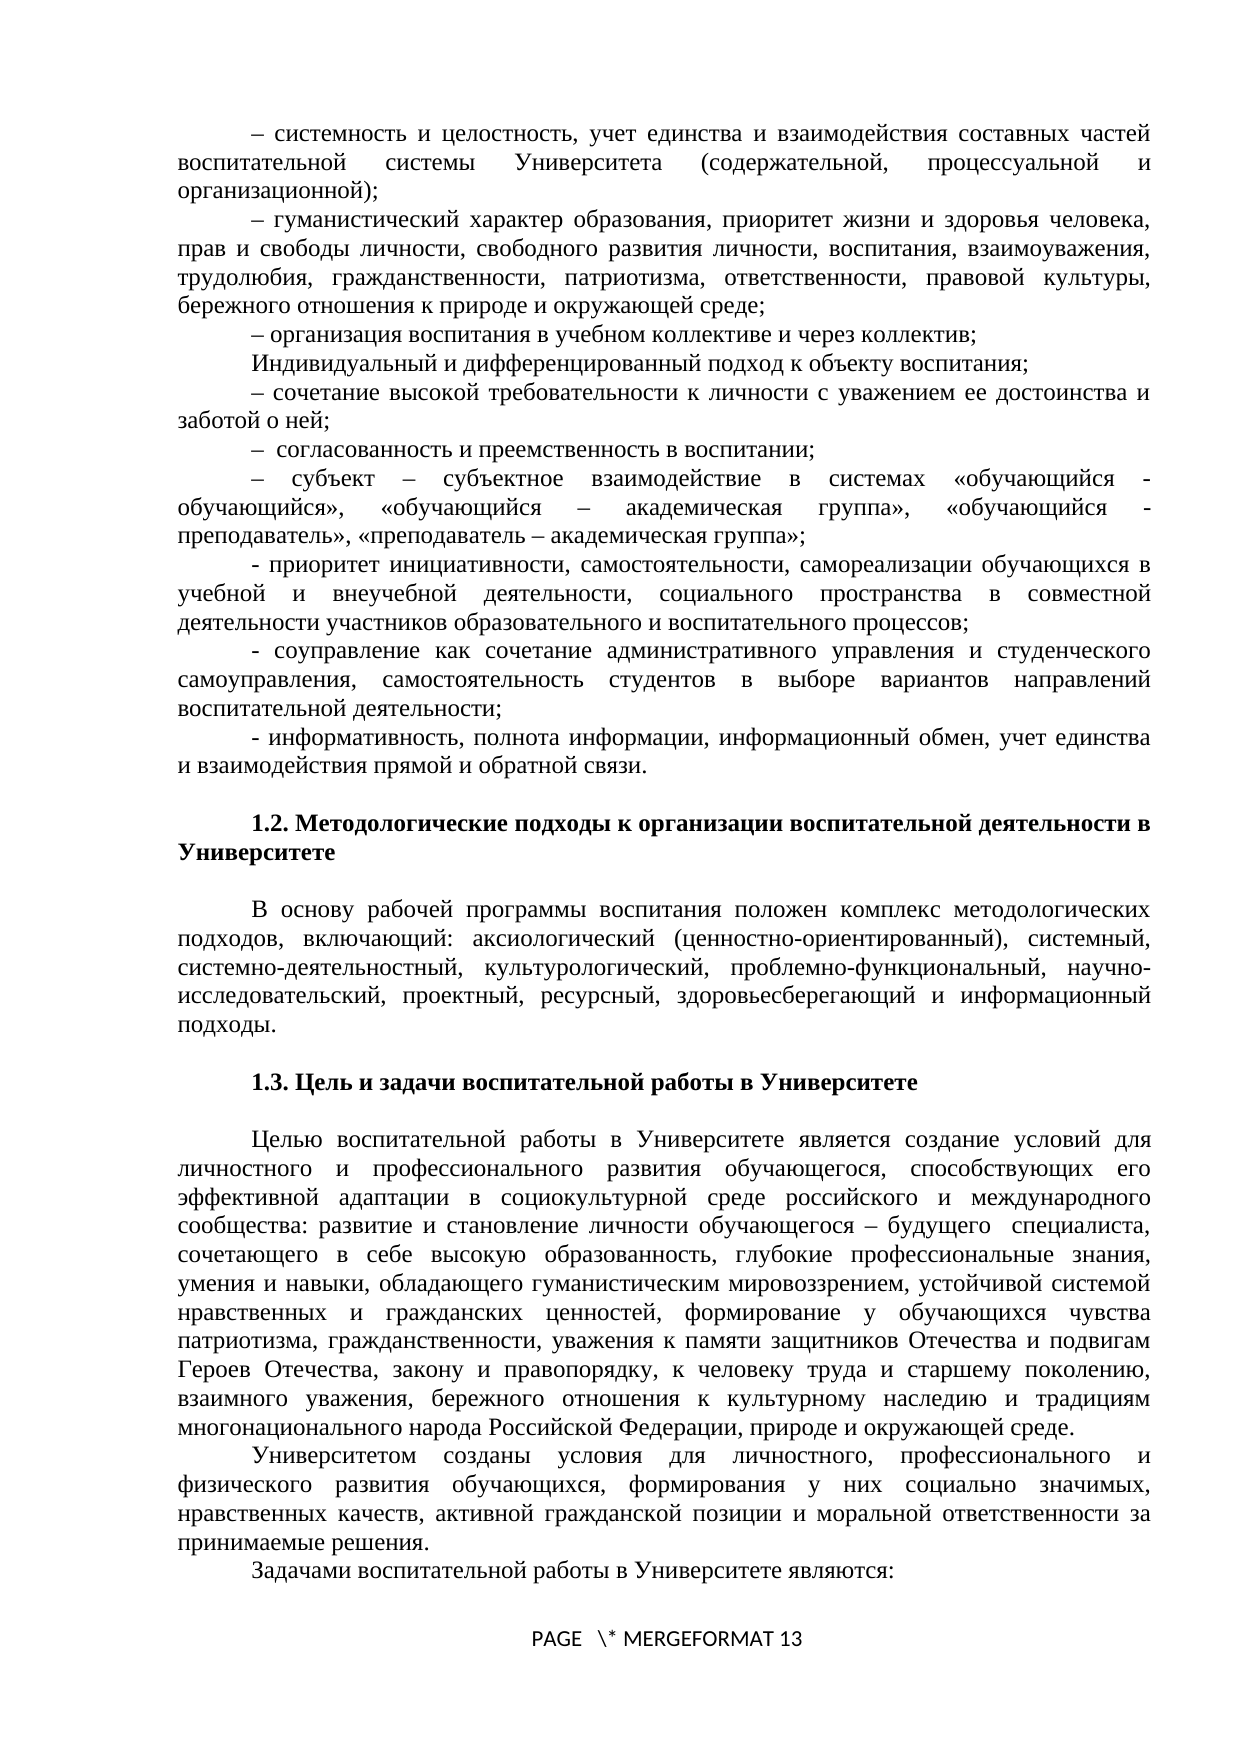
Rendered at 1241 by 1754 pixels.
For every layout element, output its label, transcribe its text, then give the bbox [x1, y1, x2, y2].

text – согласованность и преемственность в воспитании; [177, 434, 1152, 463]
text Целью воспитательной работы в Университете является создание условий для личностного и профессионального развития обучающегося, способствующих его эффективной адаптации в социокультурной среде российского и международного сообщества: развитие и становление личности обучающегося – будущего специалиста, сочетающего в себе высокую образованность, глубокие профессиональные знания, умения и навыки, обладающего гуманистическим мировоззрением, устойчивой системой нравственных и гражданских ценностей, формирование у обучающихся чувства патриотизма, гражданственности, уважения к памяти защитников Отечества и подвигам Героев Отечества, закону и правопорядку, к человеку труда и старшему поколению, взаимного уважения, бережного отношения к культурному наследию и традициям многонационального народа Российской Федерации, природе и окружающей среде. [177, 1124, 1152, 1441]
text – системность и целостность, учет единства и взаимодействия составных частей воспитательной системы Университета (содержательной, процессуальной и организационной); [177, 118, 1152, 204]
text 1.3. Цель и задачи воспитательной работы в Университете [177, 1067, 1152, 1096]
text Индивидуальный и дифференцированный подход к объекту воспитания; [177, 348, 1152, 377]
text - приоритет инициативности, самостоятельности, самореализации обучающихся в учебной и внеучебной деятельности, социального пространства в совместной деятельности участников образовательного и воспитательного процессов; [177, 549, 1152, 636]
text - информативность, полнота информации, информационный обмен, учет единства и взаимодействия прямой и обратной связи. [177, 722, 1152, 779]
text – организация воспитания в учебном коллективе и через коллектив; [177, 319, 1152, 348]
text В основу рабочей программы воспитания положен комплекс методологических подходов, включающий: аксиологический (ценностно-ориентированный), системный, системно-деятельностный, культурологический, проблемно-функциональный, научно-исследовательский, проектный, ресурсный, здоровьесберегающий и информационный подходы. [177, 894, 1152, 1038]
text – субъект – субъектное взаимодействие в системах «обучающийся - обучающийся», «обучающийся – академическая группа», «обучающийся - преподаватель», «преподаватель – академическая группа»; [177, 463, 1152, 549]
text - соуправление как сочетание административного управления и студенческого самоуправления, самостоятельность студентов в выборе вариантов направлений воспитательной деятельности; [177, 636, 1152, 722]
text – гуманистический характер образования, приоритет жизни и здоровья человека, прав и свободы личности, свободного развития личности, воспитания, взаимоуважения, трудолюбия, гражданственности, патриотизма, ответственности, правовой культуры, бережного отношения к природе и окружающей среде; [177, 204, 1152, 319]
text 1.2. Методологические подходы к организации воспитательной деятельности в Университете [177, 808, 1152, 866]
text Университетом созданы условия для личностного, профессионального и физического развития обучающихся, формирования у них социально значимых, нравственных качеств, активной гражданской позиции и моральной ответственности за принимаемые решения. [177, 1441, 1152, 1556]
text Задачами воспитательной работы в Университете являются: [177, 1556, 1152, 1584]
text – сочетание высокой требовательности к личности с уважением ее достоинства и заботой о ней; [177, 377, 1152, 434]
